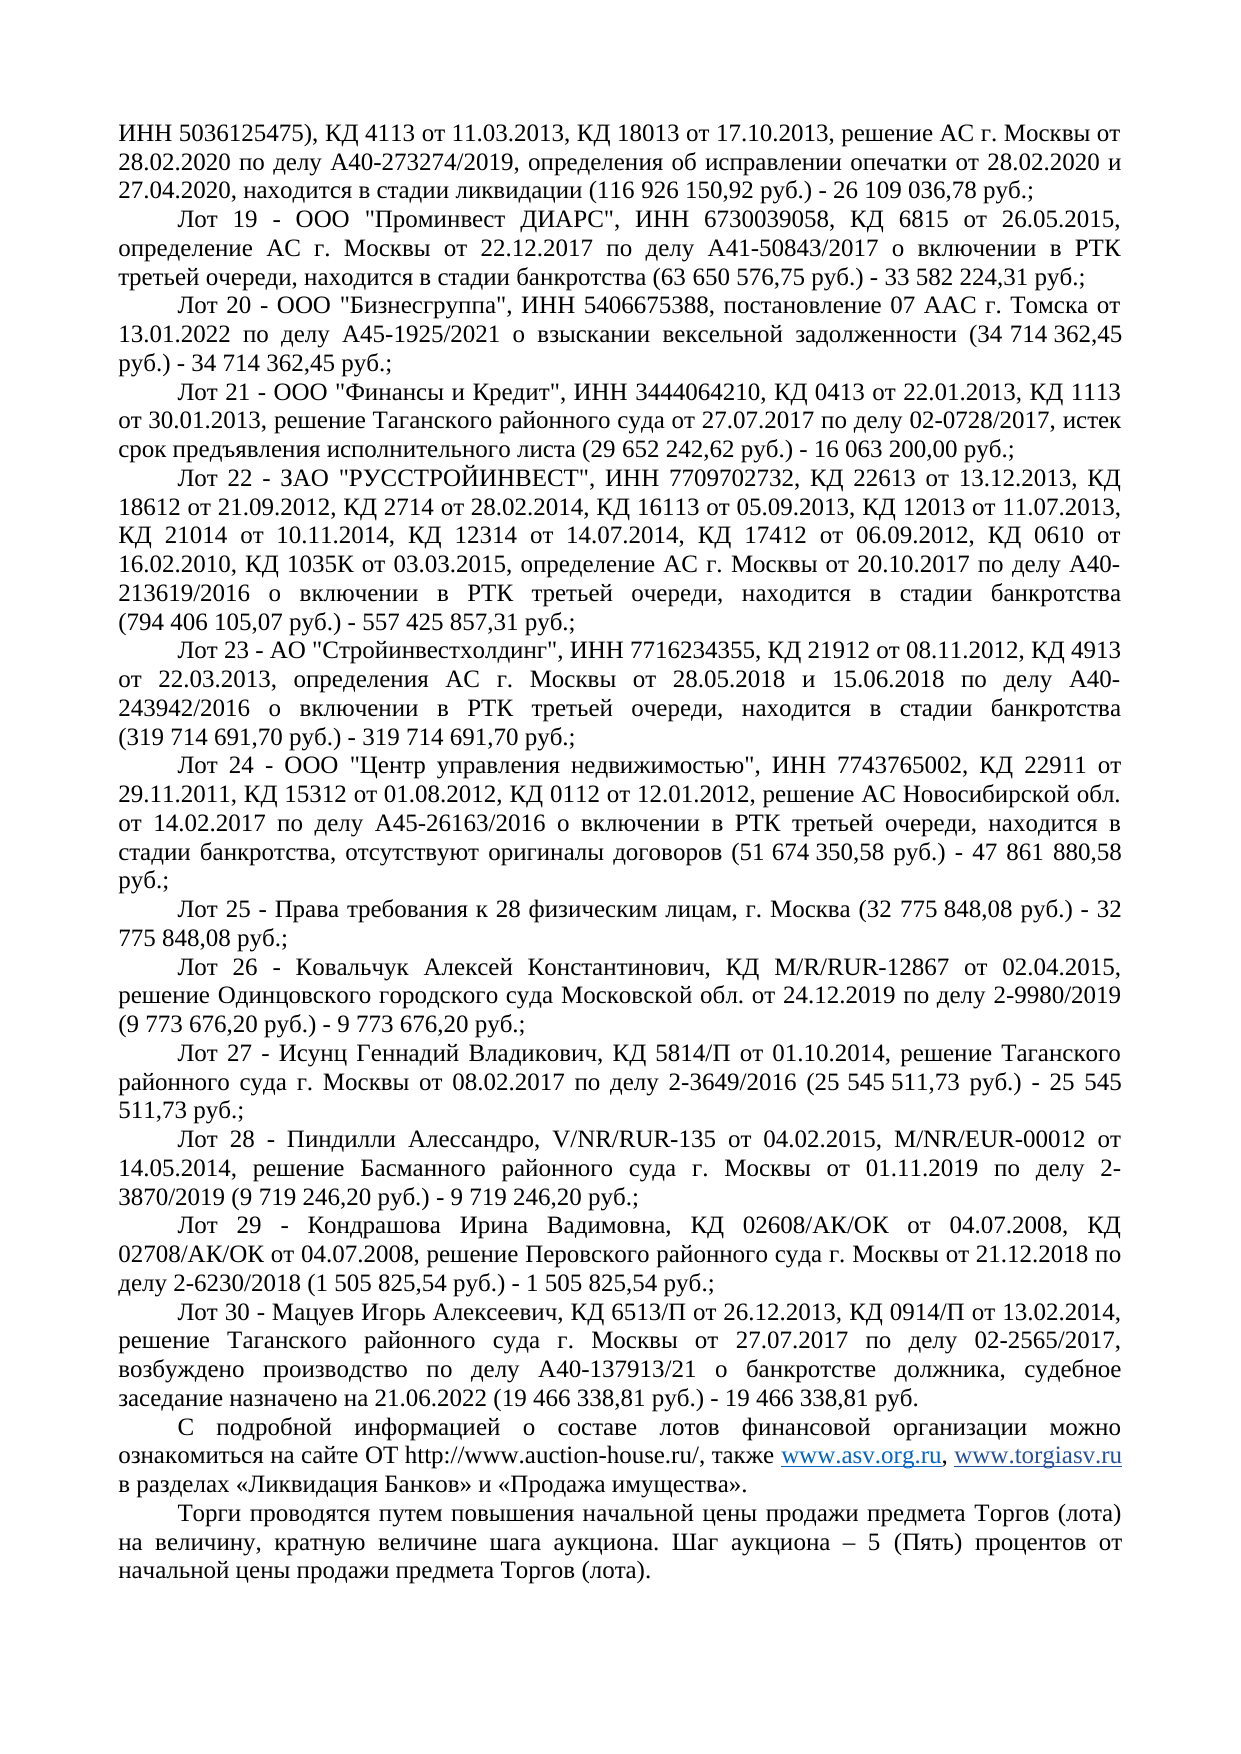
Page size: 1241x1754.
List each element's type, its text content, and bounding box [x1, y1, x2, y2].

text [118, 118, 1122, 204]
text Лот 22 - ЗАО "РУССТРОЙИНВЕСТ", ИНН 7709702732, КД 22613 от 13.12.2013, КД 18612 от 21.09.2012, КД 2714 от 28.02.2014, КД 16113 от 05.09.2013, КД 12013 от 11.07.2013, КД 21014 от 10.11.2014, КД 12314 от 14.07.2014, КД 17412 от 06.09.2012, КД 0610 от 16.02.2010, КД 1035К от 03.03.2015, определение АС г. Москвы от 20.10.2017 по делу А40-213619/2016 о включении в РТК третьей очереди, находится в стадии банкротства (794 406 105,07 руб.) - 557 425 857,31 руб.; [118, 463, 1122, 636]
text Лот 28 - Пиндилли Алессандро, V/NR/RUR-135 от 04.02.2015, M/NR/EUR-00012 от 14.05.2014, решение Басманного районного суда г. Москвы от 01.11.2019 по делу 2-3870/2019 (9 719 246,20 руб.) - 9 719 246,20 руб.; [118, 1124, 1122, 1211]
text Лот 23 - АО "Стройинвестхолдинг", ИНН 7716234355, КД 21912 от 08.11.2012, КД 4913 от 22.03.2013, определения АС г. Москвы от 28.05.2018 и 15.06.2018 по делу А40-243942/2016 о включении в РТК третьей очереди, находится в стадии банкротства (319 714 691,70 руб.) - 319 714 691,70 руб.; [118, 636, 1122, 751]
text С подробной информацией о составе лотов финансовой организации можно ознакомиться на сайте ОТ http://www.auction-house.ru/, также www.asv.org.ru, www.torgiasv.ru в разделах «Ликвидация Банков» и «Продажа имущества». [118, 1412, 1122, 1498]
text Лот 24 - ООО "Центр управления недвижимостью", ИНН 7743765002, КД 22911 от 29.11.2011, КД 15312 от 01.08.2012, КД 0112 от 12.01.2012, решение АС Новосибирской обл. от 14.02.2017 по делу А45-26163/2016 о включении в РТК третьей очереди, находится в стадии банкротства, отсутствуют оригиналы договоров (51 674 350,58 руб.) - 47 861 880,58 руб.; [118, 751, 1122, 894]
text Лот 30 - Мацуев Игорь Алексеевич, КД 6513/П от 26.12.2013, КД 0914/П от 13.02.2014, решение Таганского районного суда г. Москвы от 27.07.2017 по делу 02-2565/2017, возбуждено производство по делу А40-137913/21 о банкротстве должника, судебное заседание назначено на 21.06.2022 (19 466 338,81 руб.) - 19 466 338,81 руб. [118, 1297, 1122, 1412]
text Лот 27 - Исунц Геннадий Владикович, КД 5814/П от 01.10.2014, решение Таганского районного суда г. Москвы от 08.02.2017 по делу 2-3649/2016 (25 545 511,73 руб.) - 25 545 511,73 руб.; [118, 1038, 1122, 1124]
text Лот 25 - Права требования к 28 физическим лицам, г. Москва (32 775 848,08 руб.) - 32 775 848,08 руб.; [118, 894, 1122, 952]
text Лот 20 - ООО "Бизнесгруппа", ИНН 5406675388, постановление 07 ААС г. Томска от 13.01.2022 по делу А45-1925/2021 о взыскании вексельной задолженности (34 714 362,45 руб.) - 34 714 362,45 руб.; [118, 291, 1122, 377]
text Лот 29 - Кондрашова Ирина Вадимовна, КД 02608/АК/ОК от 04.07.2008, КД 02708/АК/ОК от 04.07.2008, решение Перовского районного суда г. Москвы от 21.12.2018 по делу 2-6230/2018 (1 505 825,54 руб.) - 1 505 825,54 руб.; [118, 1211, 1122, 1297]
text Лот 21 - ООО "Финансы и Кредит", ИНН 3444064210, КД 0413 от 22.01.2013, КД 1113 от 30.01.2013, решение Таганского районного суда от 27.07.2017 по делу 02-0728/2017, истек срок предъявления исполнительного листа (29 652 242,62 руб.) - 16 063 200,00 руб.; [118, 377, 1122, 463]
text Лот 26 - Ковальчук Алексей Константинович, КД M/R/RUR-12867 от 02.04.2015, решение Одинцовского городского суда Московской обл. от 24.12.2019 по делу 2-9980/2019 (9 773 676,20 руб.) - 9 773 676,20 руб.; [118, 952, 1122, 1038]
text Торги проводятся путем повышения начальной цены продажи предмета Торгов (лота) на величину, кратную величине шага аукциона. Шаг аукциона – 5 (Пять) процентов от начальной цены продажи предмета Торгов (лота). [118, 1498, 1122, 1584]
text Лот 19 - ООО "Проминвест ДИАРС", ИНН 6730039058, КД 6815 от 26.05.2015, определение АС г. Москвы от 22.12.2017 по делу А41-50843/2017 о включении в РТК третьей очереди, находится в стадии банкротства (63 650 576,75 руб.) - 33 582 224,31 руб.; [118, 204, 1122, 291]
